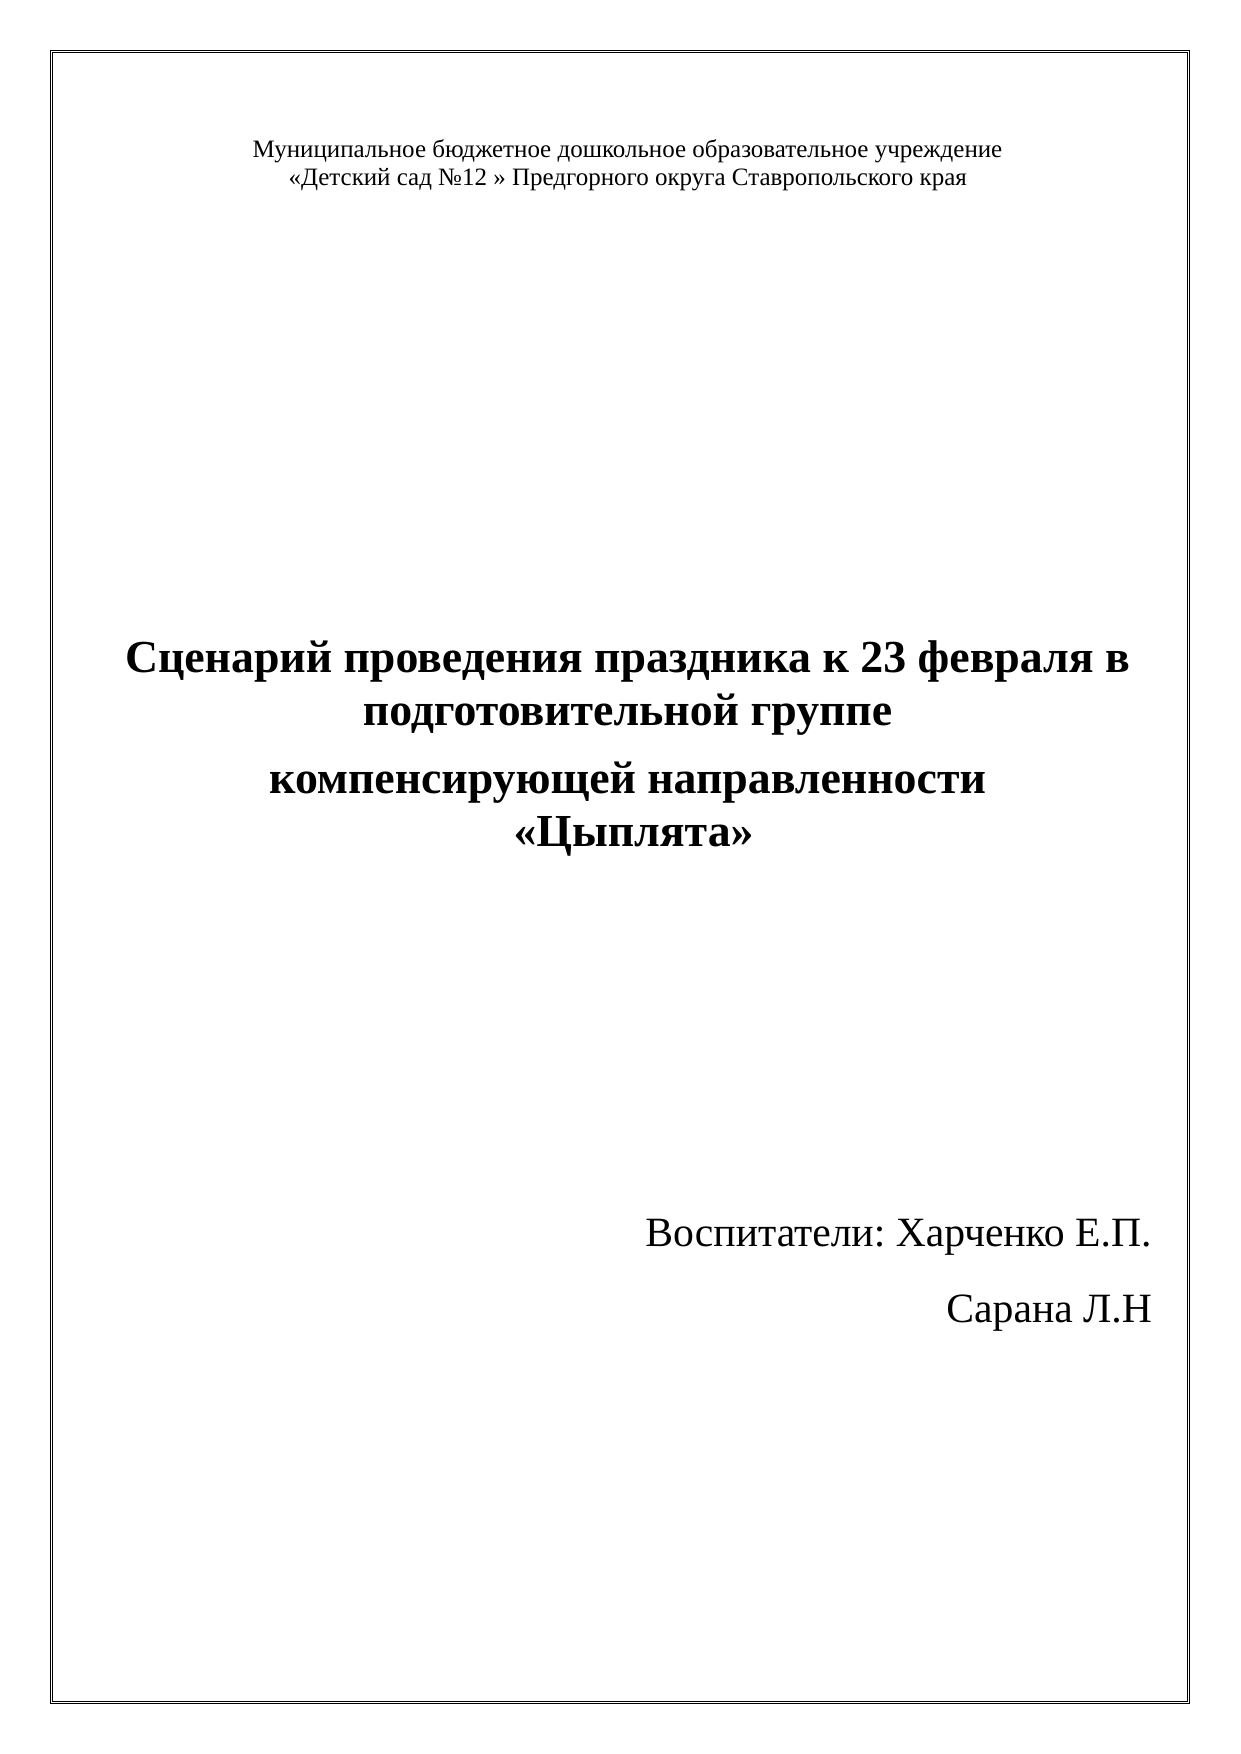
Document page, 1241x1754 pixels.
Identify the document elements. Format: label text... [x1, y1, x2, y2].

text Муниципальное бюджетное дошкольное образовательное учреждение «Детский сад №12 » Предгорного округа Ставропольского края [103, 134, 1152, 191]
text Сценарий проведения праздника к 23 февраля в подготовительной группе [103, 630, 1152, 735]
text «Цыплята» [103, 803, 1152, 856]
subtitle Воспитатели: Харченко Е.П. [103, 1208, 1152, 1256]
subtitle Сарана Л.Н [103, 1284, 1152, 1332]
text компенсирующей направленности [103, 751, 1152, 803]
